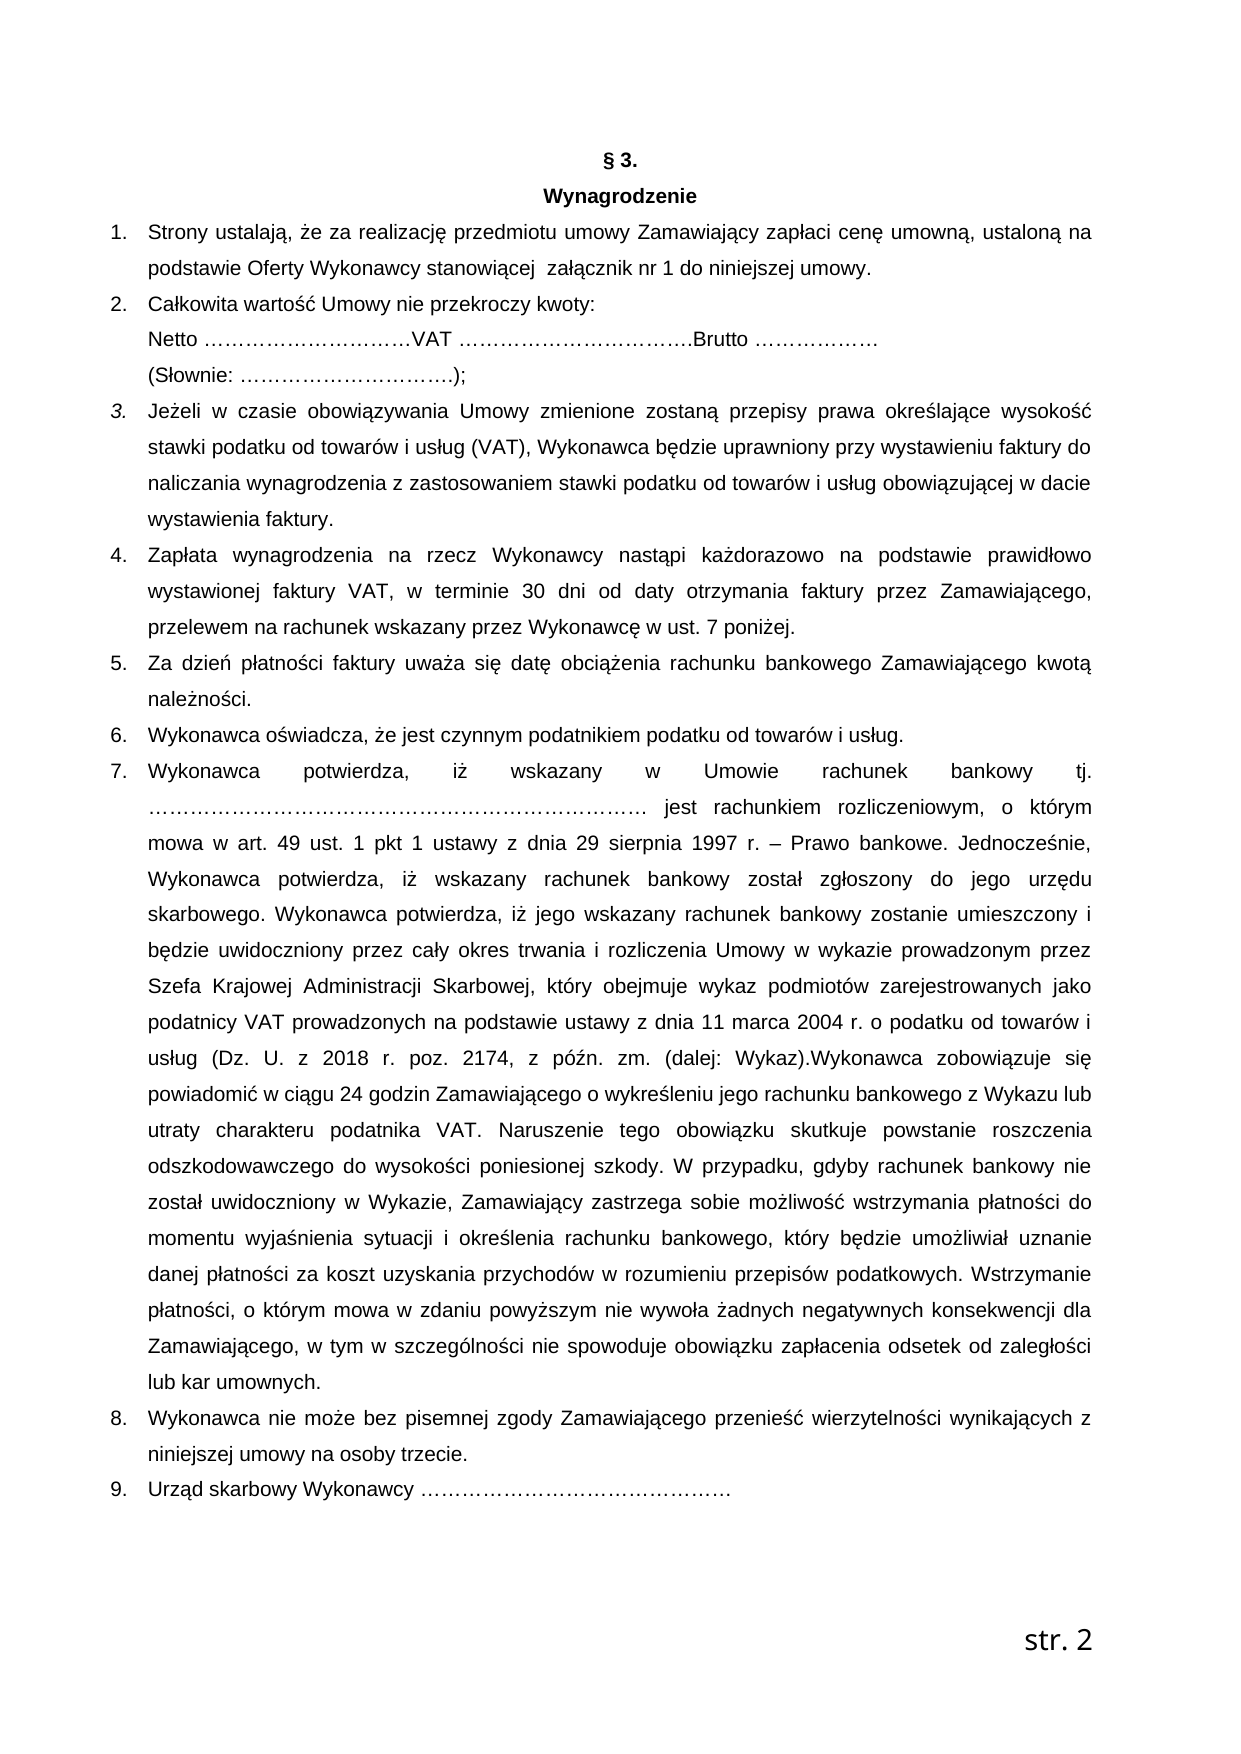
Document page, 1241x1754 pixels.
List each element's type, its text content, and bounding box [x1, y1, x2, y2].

list Wykonawca oświadcza, że jest czynnym podatnikiem podatku od towarów i usług. [110, 723, 1093, 747]
text (Słownie: ………………………….); [148, 363, 1093, 387]
text Wynagrodzenie [148, 183, 1093, 207]
text Netto …………………………VAT …………………………….Brutto ……………… [148, 327, 1093, 351]
list Urząd skarbowy Wykonawcy ……………………………………… [110, 1477, 1093, 1501]
list Zapłata wynagrodzenia na rzecz Wykonawcy nastąpi każdorazowo na podstawie prawidłowo wystawionej faktury VAT, w terminie 30 dni od daty otrzymania faktury przez Zamawiającego, przelewem na rachunek wskazany przez Wykonawcę w ust. 7 poniżej. [110, 543, 1093, 639]
list Za dzień płatności faktury uważa się datę obciążenia rachunku bankowego Zamawiającego kwotą należności. [110, 651, 1093, 711]
list Jeżeli w czasie obowiązywania Umowy zmienione zostaną przepisy prawa określające wysokość stawki podatku od towarów i usług (VAT), Wykonawca będzie uprawniony przy wystawieniu faktury do naliczania wynagrodzenia z zastosowaniem stawki podatku od towarów i usług obowiązującej w dacie wystawienia faktury. [110, 399, 1093, 531]
list Wykonawca potwierdza, iż wskazany w Umowie rachunek bankowy tj. ……………………………………………………………… jest rachunkiem rozliczeniowym, o którym mowa w art. 49 ust. 1 pkt 1 ustawy z dnia 29 sierpnia 1997 r. – Prawo bankowe. Jednocześnie, Wykonawca potwierdza, iż wskazany rachunek bankowy został zgłoszony do jego urzędu skarbowego. Wykonawca potwierdza, iż jego wskazany rachunek bankowy zostanie umieszczony i będzie uwidoczniony przez cały okres trwania i rozliczenia Umowy w wykazie prowadzonym przez Szefa Krajowej Administracji Skarbowej, który obejmuje wykaz podmiotów zarejestrowanych jako podatnicy VAT prowadzonych na podstawie ustawy z dnia 11 marca 2004 r. o podatku od towarów i usług (Dz. U. z 2018 r. poz. 2174, z późn. zm. (dalej: Wykaz).Wykonawca zobowiązuje się powiadomić w ciągu 24 godzin Zamawiającego o wykreśleniu jego rachunku bankowego z Wykazu lub utraty charakteru podatnika VAT. Naruszenie tego obowiązku skutkuje powstanie roszczenia odszkodowawczego do wysokości poniesionej szkody. W przypadku, gdyby rachunek bankowy nie został uwidoczniony w Wykazie, Zamawiający zastrzega sobie możliwość wstrzymania płatności do momentu wyjaśnienia sytuacji i określenia rachunku bankowego, który będzie umożliwiał uznanie danej płatności za koszt uzyskania przychodów w rozumieniu przepisów podatkowych. Wstrzymanie płatności, o którym mowa w zdaniu powyższym nie wywoła żadnych negatywnych konsekwencji dla Zamawiającego, w tym w szczególności nie spowoduje obowiązku zapłacenia odsetek od zaległości lub kar umownych. [110, 758, 1093, 1393]
text § 3. [148, 148, 1093, 172]
list Wykonawca nie może bez pisemnej zgody Zamawiającego przenieść wierzytelności wynikających z niniejszej umowy na osoby trzecie. [110, 1405, 1093, 1465]
list Całkowita wartość Umowy nie przekroczy kwoty: [110, 291, 1093, 315]
list Strony ustalają, że za realizację przedmiotu umowy Zamawiający zapłaci cenę umowną, ustaloną na podstawie Oferty Wykonawcy stanowiącej załącznik nr 1 do niniejszej umowy. [110, 219, 1093, 279]
